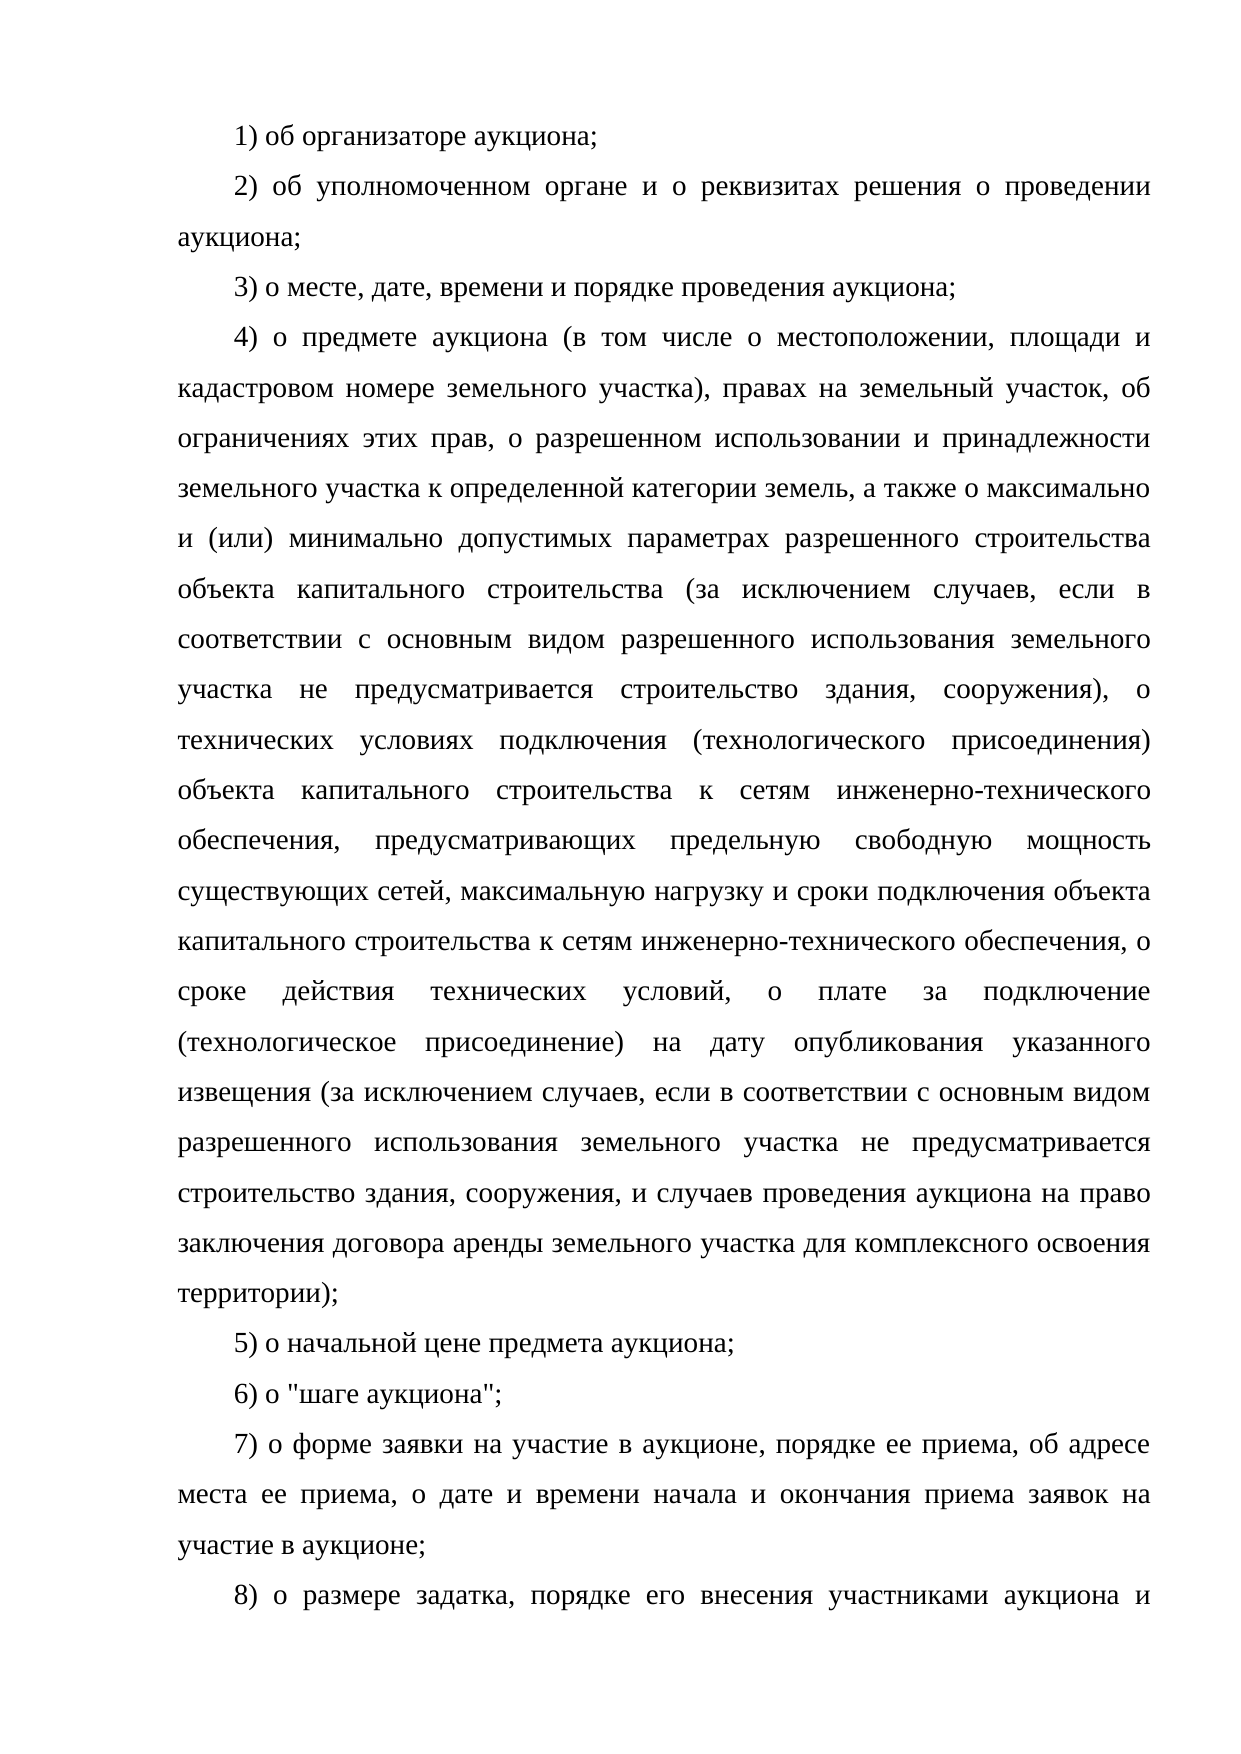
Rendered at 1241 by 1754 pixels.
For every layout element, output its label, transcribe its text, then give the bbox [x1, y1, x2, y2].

text 3) о месте, дате, времени и порядке проведения аукциона; [177, 269, 1152, 303]
text 2) об уполномоченном органе и о реквизитах решения о проведении аукциона; [177, 168, 1152, 252]
text 6) о "шаге аукциона"; [177, 1376, 1152, 1409]
text 4) о предмете аукциона (в том числе о местоположении, площади и кадастровом номере земельного участка), правах на земельный участок, об ограничениях этих прав, о разрешенном использовании и принадлежности земельного участка к определенной категории земель, а также о максимально и (или) минимально допустимых параметрах разрешенного строительства объекта капитального строительства (за исключением случаев, если в соответствии с основным видом разрешенного использования земельного участка не предусматривается строительство здания, сооружения), о технических условиях подключения (технологического присоединения) объекта капитального строительства к сетям инженерно-технического обеспечения, предусматривающих предельную свободную мощность существующих сетей, максимальную нагрузку и сроки подключения объекта капитального строительства к сетям инженерно-технического обеспечения, о сроке действия технических условий, о плате за подключение (технологическое присоединение) на дату опубликования указанного извещения (за исключением случаев, если в соответствии с основным видом разрешенного использования земельного участка не предусматривается строительство здания, сооружения, и случаев проведения аукциона на право заключения договора аренды земельного участка для комплексного освоения территории); [177, 319, 1152, 1309]
text 7) о форме заявки на участие в аукционе, порядке ее приема, об адресе места ее приема, о дате и времени начала и окончания приема заявок на участие в аукционе; [177, 1426, 1152, 1560]
text 5) о начальной цене предмета аукциона; [177, 1326, 1152, 1359]
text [177, 1577, 1152, 1611]
text 1) об организаторе аукциона; [177, 118, 1152, 152]
